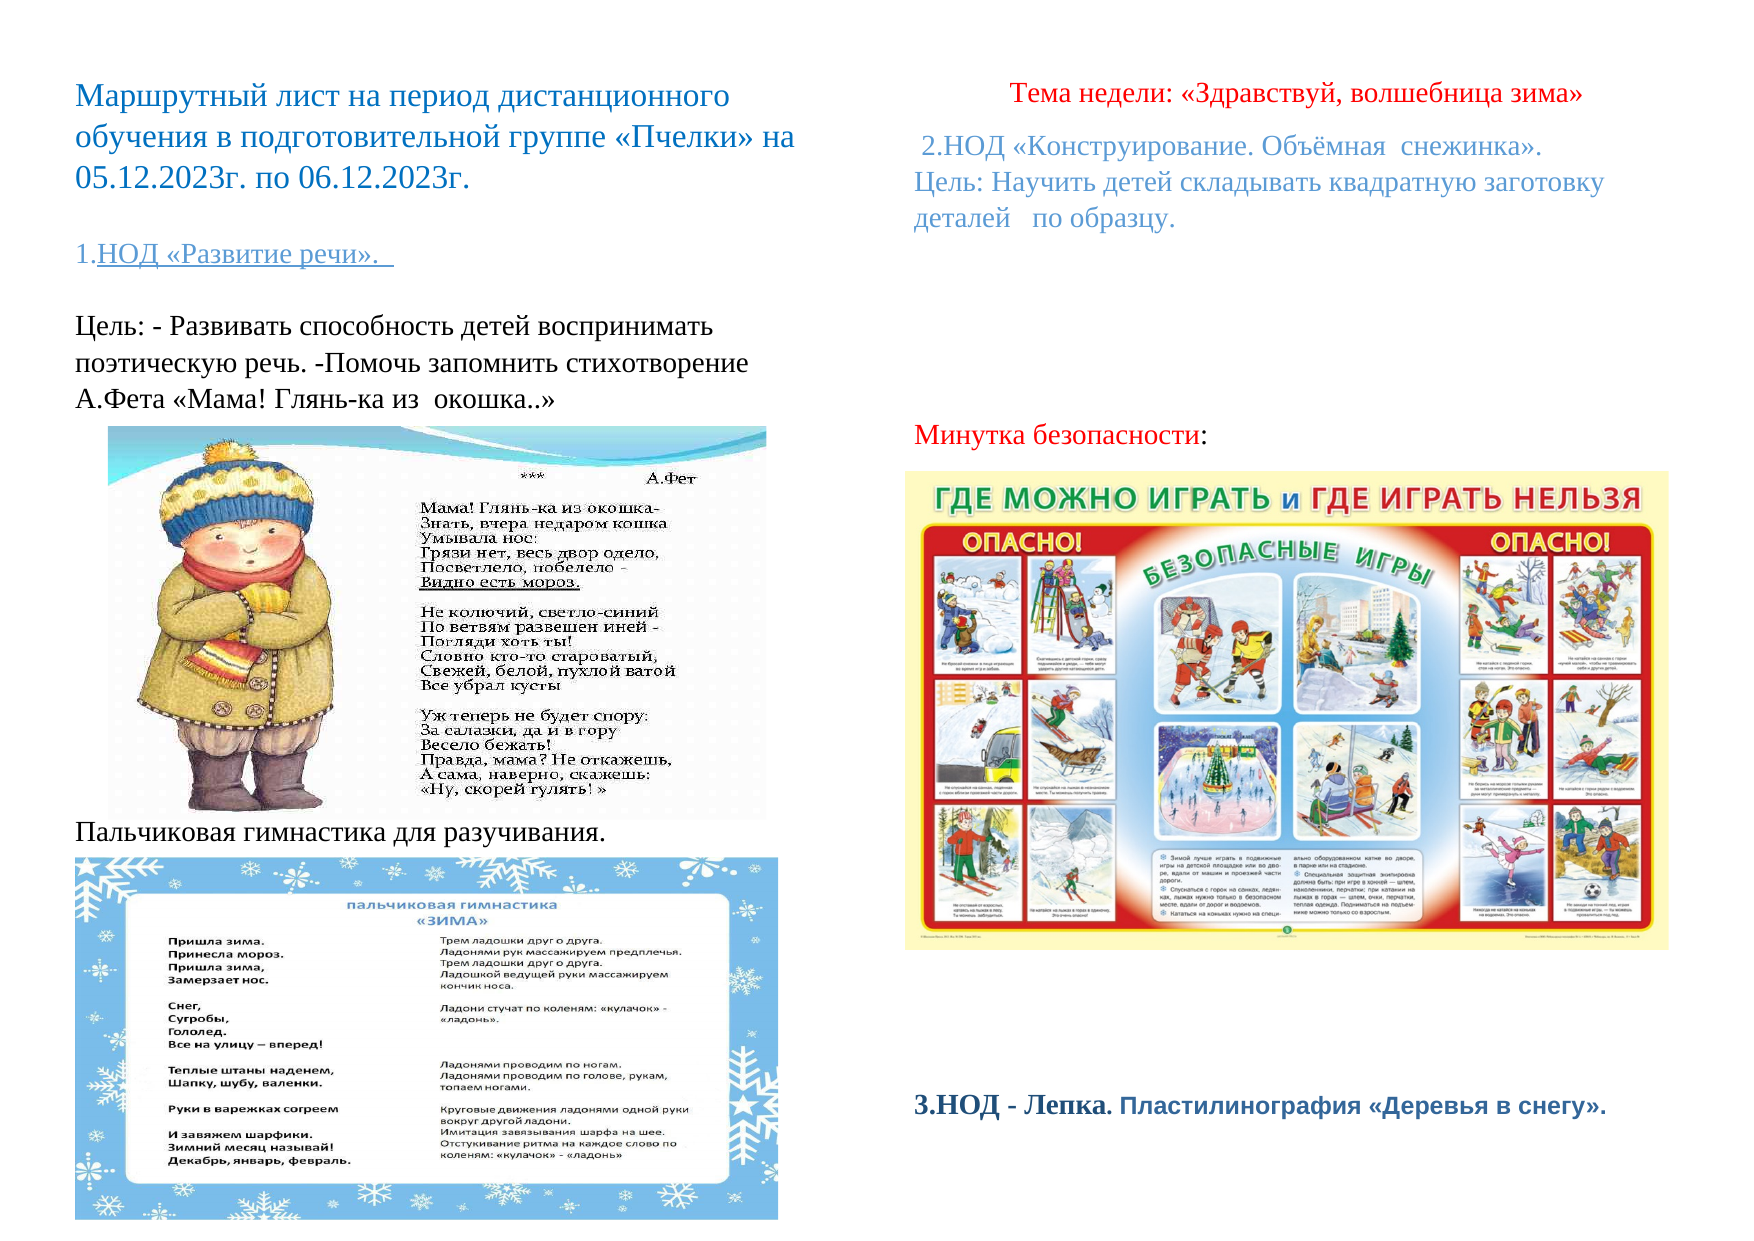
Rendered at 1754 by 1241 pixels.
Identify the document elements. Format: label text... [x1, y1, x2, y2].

text Маршрутный лист на период дистанционного обучения в подготовительной группе «Пчелки» на 05.12.2023г. по 06.12.2023г. [75, 75, 840, 196]
picture [905, 471, 1669, 950]
text Минутка безопасности: [914, 417, 1679, 451]
picture [107, 426, 767, 814]
text 1.НОД «Развитие речи». [75, 236, 840, 270]
text Пальчиковая гимнастика для разучивания. [75, 814, 840, 848]
picture [75, 857, 779, 1220]
subtitle 3.НОД - Лепка. Пластилинография «Деревья в снегу». [914, 1080, 1679, 1121]
text 2.НОД «Конструирование. Объёмная снежинка». Цель: Научить детей складывать квадратную заготовку деталей по образцу. [914, 128, 1679, 234]
text Цель: - Развивать способность детей воспринимать поэтическую речь. -Помочь запомнить стихотворение А.Фета «Мама! Глянь-ка из окошка..» [75, 308, 840, 414]
text Тема недели: «Здравствуй, волшебница зима» [914, 75, 1679, 108]
